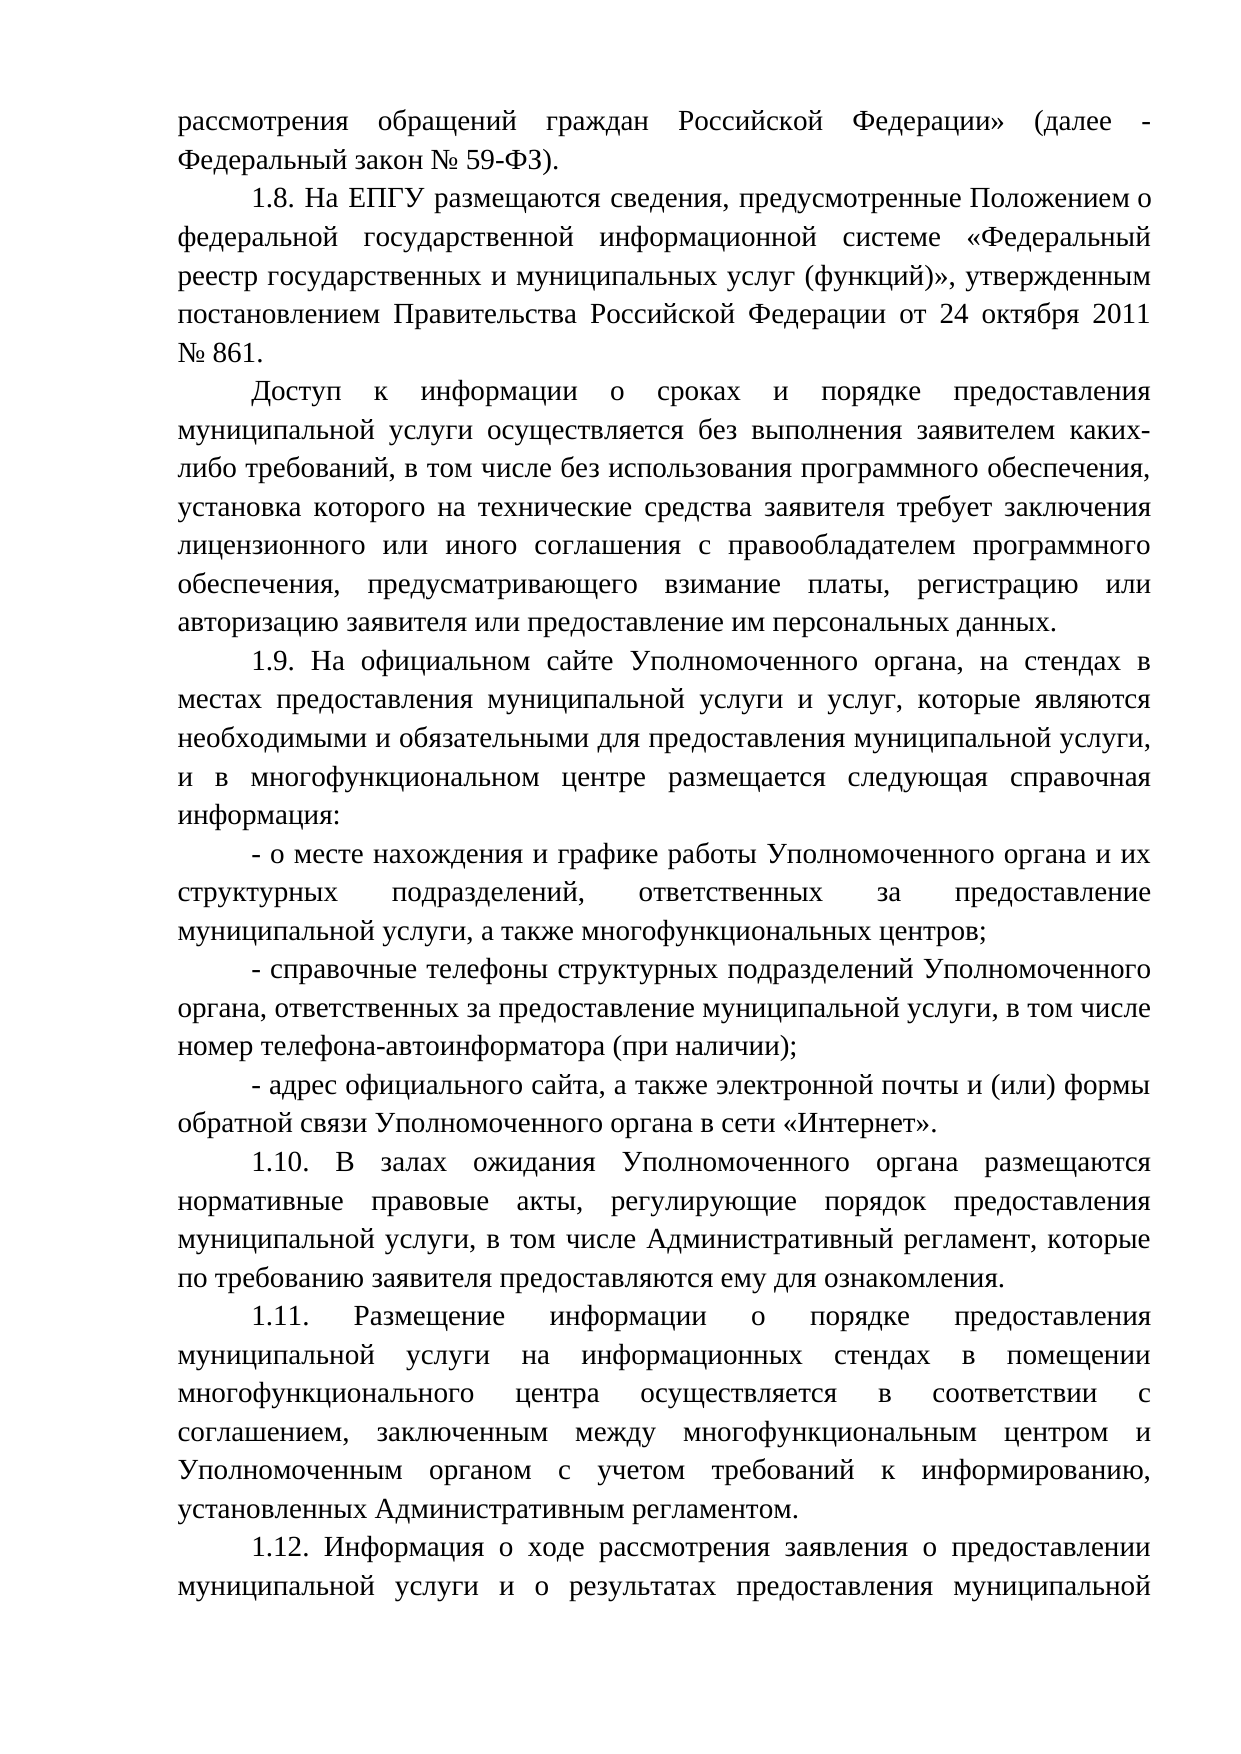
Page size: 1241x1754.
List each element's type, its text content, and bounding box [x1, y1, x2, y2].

text - справочные телефоны структурных подразделений Уполномоченного органа, ответственных за предоставление муниципальной услуги, в том числе номер телефона-автоинформатора (при наличии); [177, 951, 1152, 1062]
text 1.9. На официальном сайте Уполномоченного органа, на стендах в местах предоставления муниципальной услуги и услуг, которые являются необходимыми и обязательными для предоставления муниципальной услуги, и в многофункциональном центре размещается следующая справочная информация: [177, 643, 1152, 831]
text 1.10. В залах ожидания Уполномоченного органа размещаются нормативные правовые акты, регулирующие порядок предоставления муниципальной услуги, в том числе Административный регламент, которые по требованию заявителя предоставляются ему для ознакомления. [177, 1144, 1152, 1293]
text Доступ к информации о сроках и порядке предоставления муниципальной услуги осуществляется без выполнения заявителем каких-либо требований, в том числе без использования программного обеспечения, установка которого на технические средства заявителя требует заключения лицензионного или иного соглашения с правообладателем программного обеспечения, предусматривающего взимание платы, регистрацию или авторизацию заявителя или предоставление им персональных данных. [177, 373, 1152, 638]
text - о месте нахождения и графике работы Уполномоченного органа и их структурных подразделений, ответственных за предоставление муниципальной услуги, а также многофункциональных центров; [177, 836, 1152, 946]
text 1.8. На ЕПГУ размещаются сведения, предусмотренные Положением о федеральной государственной информационной системе «Федеральный реестр государственных и муниципальных услуг (функций)», утвержденным постановлением Правительства Российской Федерации от 24 октября 2011 № 861. [177, 181, 1152, 368]
text 1.11. Размещение информации о порядке предоставления муниципальной услуги на информационных стендах в помещении многофункционального центра осуществляется в соответствии с соглашением, заключенным между многофункциональным центром и Уполномоченным органом с учетом требований к информированию, установленных Административным регламентом. [177, 1298, 1152, 1524]
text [177, 103, 1152, 176]
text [177, 1529, 1152, 1602]
text - адрес официального сайта, а также электронной почты и (или) формы обратной связи Уполномоченного органа в сети «Интернет». [177, 1067, 1152, 1139]
